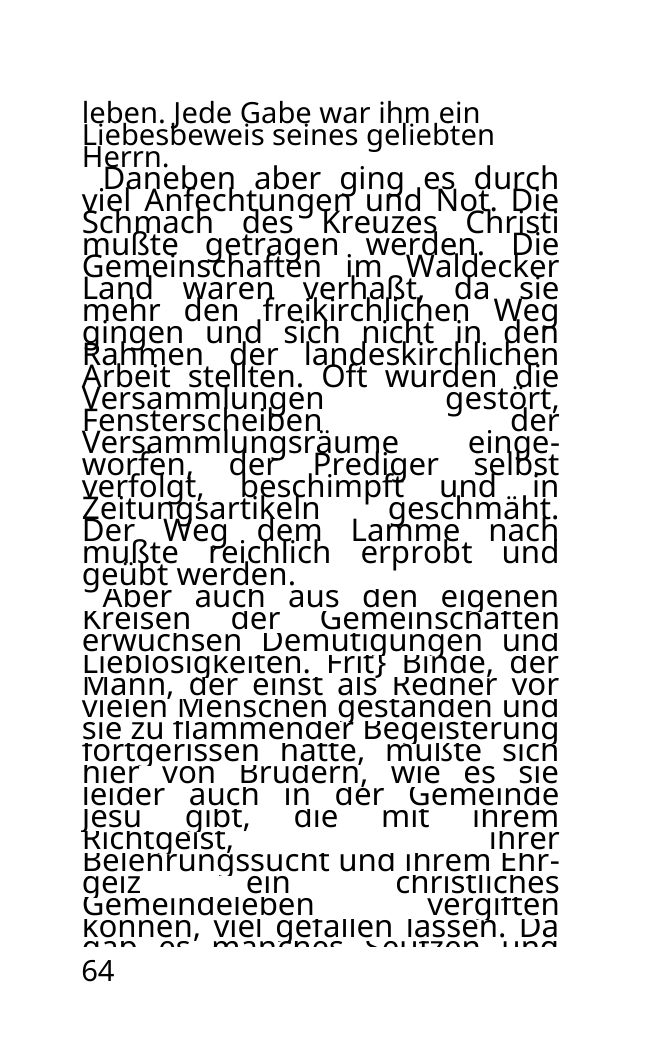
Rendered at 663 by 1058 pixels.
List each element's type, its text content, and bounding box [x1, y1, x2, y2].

text leben. Jede Gabe war ihm ein Liebesbeweis seines geliebten Herrn. [82, 106, 560, 172]
text Aber auch aus den eigenen Kreisen der Gemeinschaften erwuchsen Demütigungen und Lieblosigkeiten. Frit} Binde, der Mann, der einst als Redner vor vielen Menschen gestanden und sie zu flammender Begeisterung fortgerissen hatte, mußte sich hier von Brüdern, wie es sie leider auch in der Gemeinde Jesu gibt, die mit ihrem Richtgeist, ihrer Belehrungssucht und ihrem Ehrgeiz ein christliches Gemeindeleben vergiften können, viel gefallen lassen. Da gab es manches Seufzen und manchen inneren Kampf. Und als ein Brief eines Freundes aus der Bonner Zeit kam, brachen Anfechtungen herein. Krankheitsnot, Existenzfragen begannen zu quälen. Das waren dunkle Stunden, die durchgebetet und durchgekostet werden mußten. Ein Gedicht aus dem Jahre 1904 redet davon. Aber aus der dunklen Stunde ringt die Seele sich neu empor in die Seligkeit des Heils und der Gewißheit der göttlichen Berufung: [82, 590, 560, 946]
text 64 [81, 958, 114, 987]
text Daneben aber ging es durch viel Anfechtungen und Not. Die Schmach des Kreuzes Christi mußte getragen werden. Die Gemeinschaften im Waldecker Land waren verhaßt, da sie mehr den freikirchlichen Weg gingen und sich nicht in den Rahmen der landeskirchlichen Arbeit stellten. Oft wurden die Versammlungen gestört, Fensterscheiben der Versammlungsräume eingeworfen, der Prediger selbst verfolgt, beschimpft und in Zeitungsartikeln geschmäht. Der Weg dem Lamme nach mußte reichlich erprobt und geübt werden. [82, 172, 560, 590]
